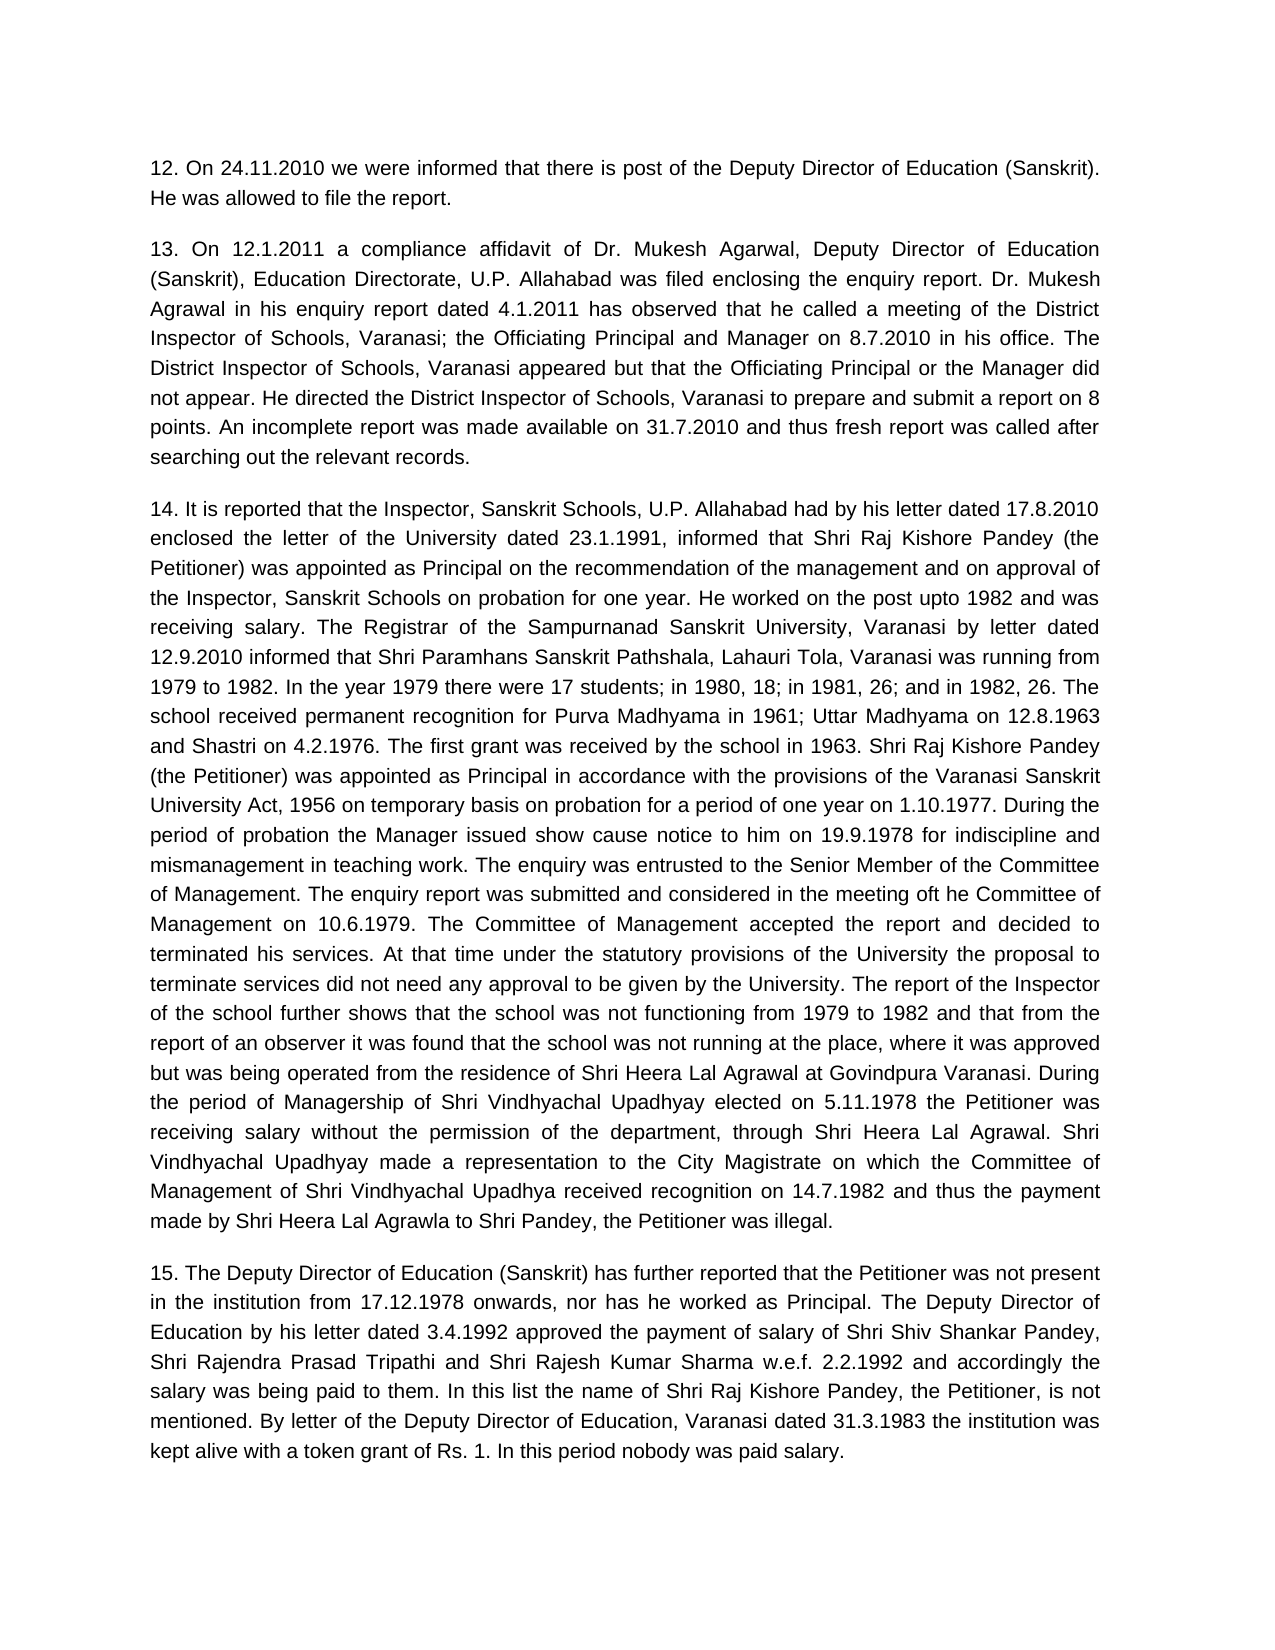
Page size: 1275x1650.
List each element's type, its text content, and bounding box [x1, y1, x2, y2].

text 15. The Deputy Director of Education (Sanskrit) has further reported that the Petitioner was not present in the institution from 17.12.1978 onwards, nor has he worked as Principal. The Deputy Director of Education by his letter dated 3.4.1992 approved the payment of salary of Shri Shiv Shankar Pandey, Shri Rajendra Prasad Tripathi and Shri Rajesh Kumar Sharma w.e.f. 2.2.1992 and accordingly the salary was being paid to them. In this list the name of Shri Raj Kishore Pandey, the Petitioner, is not mentioned. By letter of the Deputy Director of Education, Varanasi dated 31.3.1983 the institution was kept alive with a token grant of Rs. 1. In this period nobody was paid salary. [150, 1255, 1102, 1462]
text 13. On 12.1.2011 a compliance affidavit of Dr. Mukesh Agarwal, Deputy Director of Education (Sanskrit), Education Directorate, U.P. Allahabad was filed enclosing the enquiry report. Dr. Mukesh Agrawal in his enquiry report dated 4.1.2011 has observed that he called a meeting of the District Inspector of Schools, Varanasi; the Officiating Principal and Manager on 8.7.2010 in his office. The District Inspector of Schools, Varanasi appeared but that the Officiating Principal or the Manager did not appear. He directed the District Inspector of Schools, Varanasi to prepare and submit a report on 8 points. An incomplete report was made available on 31.7.2010 and thus fresh report was called after searching out the relevant records. [150, 231, 1102, 469]
text 14. It is reported that the Inspector, Sanskrit Schools, U.P. Allahabad had by his letter dated 17.8.2010 enclosed the letter of the University dated 23.1.1991, informed that Shri Raj Kishore Pandey (the Petitioner) was appointed as Principal on the recommendation of the management and on approval of the Inspector, Sanskrit Schools on probation for one year. He worked on the post upto 1982 and was receiving salary. The Registrar of the Sampurnanad Sanskrit University, Varanasi by letter dated 12.9.2010 informed that Shri Paramhans Sanskrit Pathshala, Lahauri Tola, Varanasi was running from 1979 to 1982. In the year 1979 there were 17 students; in 1980, 18; in 1981, 26; and in 1982, 26. The school received permanent recognition for Purva Madhyama in 1961; Uttar Madhyama on 12.8.1963 and Shastri on 4.2.1976. The first grant was received by the school in 1963. Shri Raj Kishore Pandey (the Petitioner) was appointed as Principal in accordance with the provisions of the Varanasi Sanskrit University Act, 1956 on temporary basis on probation for a period of one year on 1.10.1977. During the period of probation the Manager issued show cause notice to him on 19.9.1978 for indiscipline and mismanagement in teaching work. The enquiry was entrusted to the Senior Member of the Committee of Management. The enquiry report was submitted and considered in the meeting oft he Committee of Management on 10.6.1979. The Committee of Management accepted the report and decided to terminated his services. At that time under the statutory provisions of the University the proposal to terminate services did not need any approval to be given by the University. The report of the Inspector of the school further shows that the school was not functioning from 1979 to 1982 and that from the report of an observer it was found that the school was not running at the place, where it was approved but was being operated from the residence of Shri Heera Lal Agrawal at Govindpura Varanasi. During the period of Managership of Shri Vindhyachal Upadhyay elected on 5.11.1978 the Petitioner was receiving salary without the permission of the department, through Shri Heera Lal Agrawal. Shri Vindhyachal Upadhyay made a representation to the City Magistrate on which the Committee of Management of Shri Vindhyachal Upadhya received recognition on 14.7.1982 and thus the payment made by Shri Heera Lal Agrawla to Shri Pandey, the Petitioner was illegal. [150, 491, 1102, 1233]
text 12. On 24.11.2010 we were informed that there is post of the Deputy Director of Education (Sanskrit). He was allowed to file the report. [150, 150, 1102, 209]
